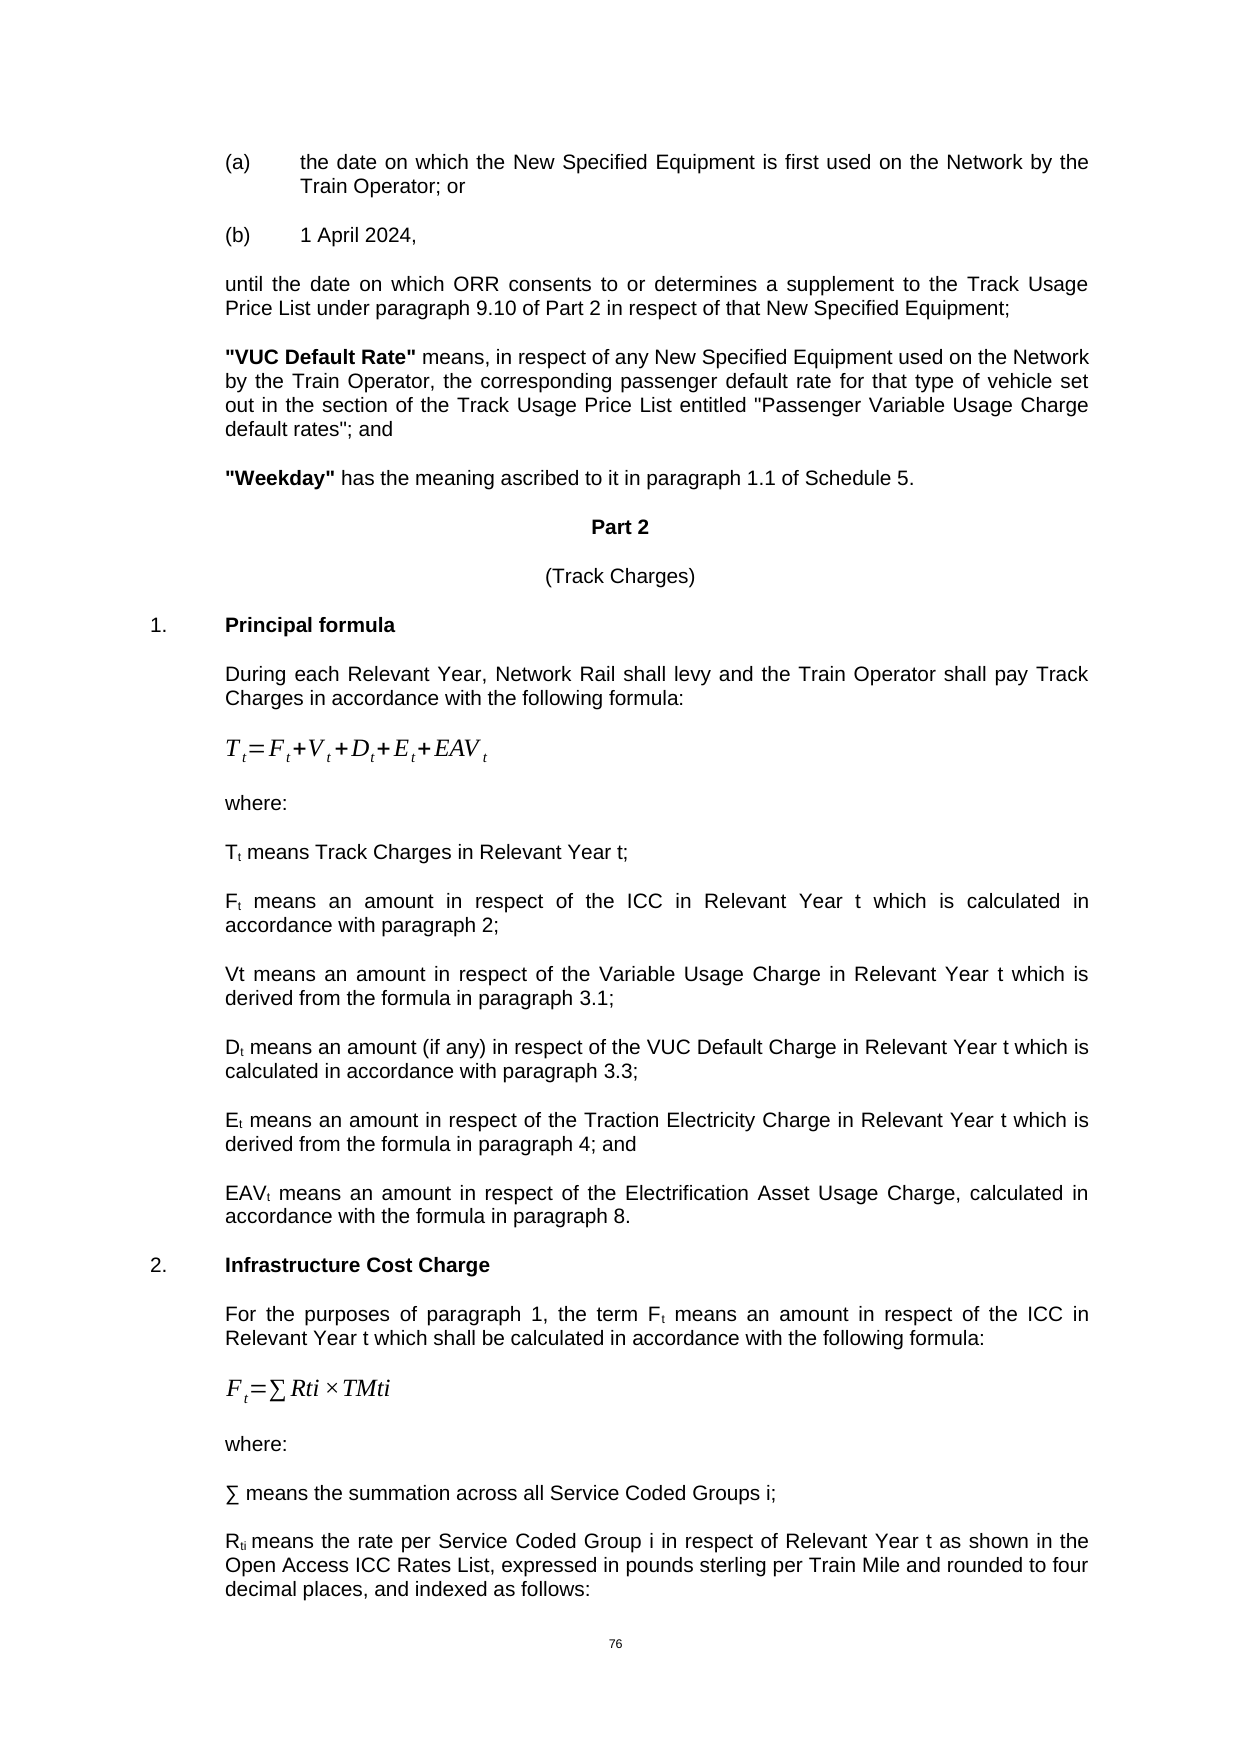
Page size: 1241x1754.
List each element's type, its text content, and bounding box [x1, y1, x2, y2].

text where: [225, 1431, 1090, 1455]
text where: [225, 791, 1090, 815]
text Et means an amount in respect of the Traction Electricity Charge in Relevant Year t which is derived from the formula in paragraph 4; and [225, 1107, 1090, 1155]
list Principal formula [150, 612, 1090, 636]
text until the date on which ORR consents to or determines a supplement to the Track Usage Price List under paragraph 9.10 of Part 2 in respect of that New Specified Equipment; [225, 272, 1090, 320]
text Infrastructure Cost Charge [150, 1253, 1090, 1277]
text Dt means an amount (if any) in respect of the VUC Default Charge in Relevant Year t which is calculated in accordance with paragraph 3.3; [225, 1034, 1090, 1082]
text "VUC Default Rate" means, in respect of any New Specified Equipment used on the Network by the Train Operator, the corresponding passenger default rate for that type of vehicle set out in the section of the Track Usage Price List entitled "Passenger Variable Usage Charge default rates"; and [225, 345, 1090, 441]
list For the purposes of paragraph 1, the term Ft means an amount in respect of the ICC in Relevant Year t which shall be calculated in accordance with the following formula: [225, 1302, 1090, 1350]
text Part 2 [150, 514, 1090, 538]
text During each Relevant Year, Network Rail shall levy and the Train Operator shall pay Track Charges in accordance with the following formula: [225, 661, 1090, 709]
text "Weekday" has the meaning ascribed to it in paragraph 1.1 of Schedule 5. [225, 466, 1090, 489]
text Vt means an amount in respect of the Variable Usage Charge in Relevant Year t which is derived from the formula in paragraph 3.1; [225, 962, 1090, 1009]
text EAVt means an amount in respect of the Electrification Asset Usage Charge, calculated in accordance with the formula in paragraph 8. [225, 1180, 1090, 1228]
text Rti means the rate per Service Coded Group i in respect of Relevant Year t as shown in the Open Access ICC Rates List, expressed in pounds sterling per Train Mile and rounded to four decimal places, and indexed as follows: [225, 1529, 1090, 1601]
text ∑ means the summation across all Service Coded Groups i; [225, 1480, 1090, 1504]
subtitle the date on which the New Specified Equipment is first used on the Network by the Train Operator; or [225, 150, 1090, 198]
subtitle 1 April 2024, [225, 223, 1090, 247]
text Tt means Track Charges in Relevant Year t; [225, 840, 1090, 864]
text Ft means an amount in respect of the ICC in Relevant Year t which is calculated in accordance with paragraph 2; [225, 889, 1090, 937]
text (Track Charges) [150, 563, 1090, 587]
